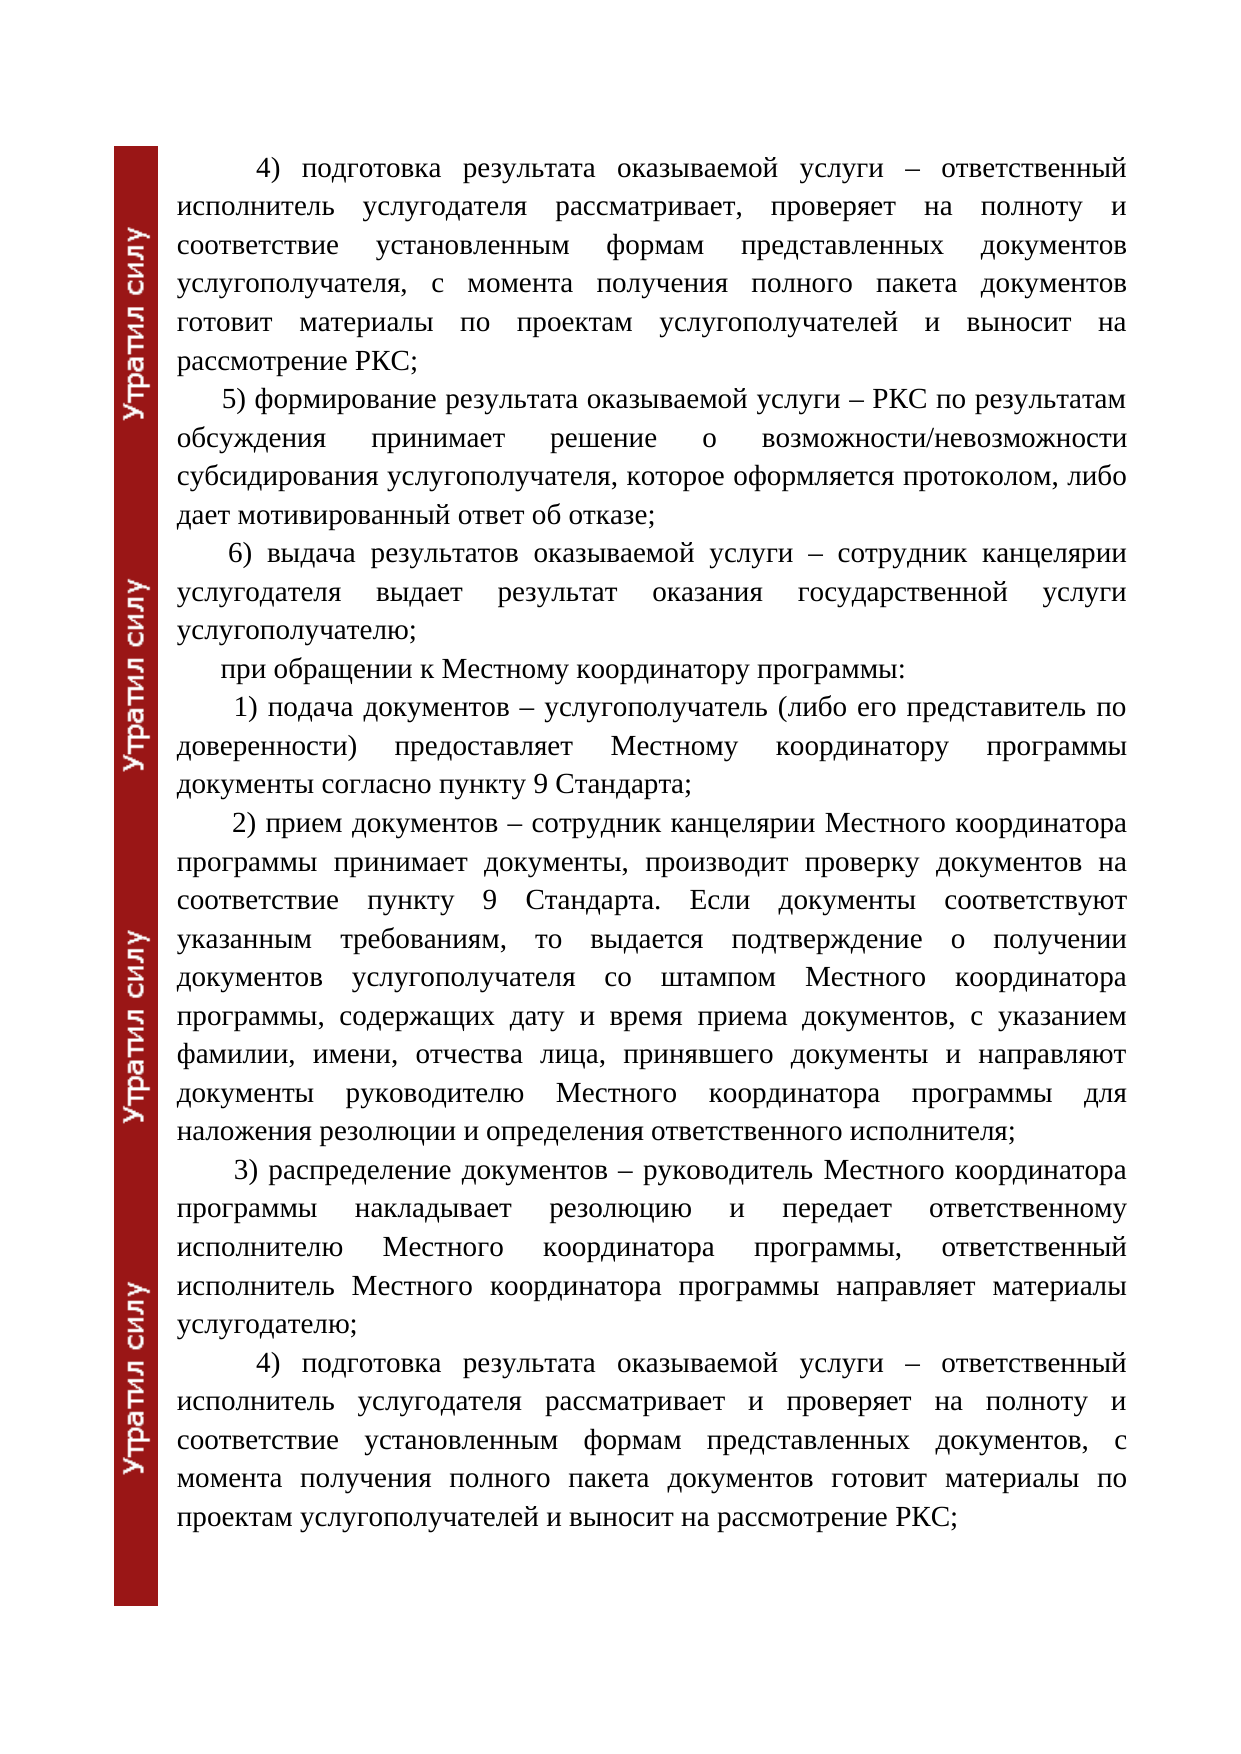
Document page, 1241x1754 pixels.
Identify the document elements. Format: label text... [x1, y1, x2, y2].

text 3) распределение документов – руководитель Местного координатора программы накладывает резолюцию и передает ответственному исполнителю Местного координатора программы, ответственный исполнитель Местного координатора программы направляет материалы услугодателю; [112, 1152, 1128, 1340]
text 1) подача документов – услугополучатель (либо его представитель по доверенности) предоставляет Местному координатору программы документы согласно пункту 9 Стандарта; [112, 689, 1128, 800]
text 5) формирование результата оказываемой услуги – РКС по результатам обсуждения принимает решение о возможности/невозможности субсидирования услугополучателя, которое оформляется протоколом, либо дает мотивированный ответ об отказе; [112, 381, 1128, 530]
text 6) выдача результатов оказываемой услуги – сотрудник канцелярии услугодателя выдает результат оказания государственной услуги услугополучателю; [112, 535, 1128, 646]
picture [114, 1340, 158, 1345]
picture [114, 800, 158, 805]
text 4) подготовка результата оказываемой услуги – ответственный исполнитель услугодателя рассматривает и проверяет на полноту и соответствие установленным формам представленных документов, с момента получения полного пакета документов готовит материалы по проектам услугополучателей и выносит на рассмотрение РКС; [112, 1345, 1128, 1532]
picture [114, 1532, 158, 1606]
picture [114, 530, 158, 535]
text при обращении к Местному координатору программы: [112, 651, 1128, 684]
picture [114, 684, 158, 689]
text 4) подготовка результата оказываемой услуги – ответственный исполнитель услугодателя рассматривает, проверяет на полноту и соответствие установленным формам представленных документов услугополучателя, с момента получения полного пакета документов готовит материалы по проектам услугополучателей и выносит на рассмотрение РКС; [112, 150, 1128, 376]
picture [114, 376, 158, 381]
picture [114, 146, 158, 150]
picture [114, 1147, 158, 1152]
text 2) прием документов – сотрудник канцелярии Местного координатора программы принимает документы, производит проверку документов на соответствие пункту 9 Стандарта. Если документы соответствуют указанным требованиям, то выдается подтверждение о получении документов услугополучателя со штампом Местного координатора программы, содержащих дату и время приема документов, с указанием фамилии, имени, отчества лица, принявшего документы и направляют документы руководителю Местного координатора программы для наложения резолюции и определения ответственного исполнителя; [112, 805, 1128, 1147]
picture [114, 646, 158, 651]
